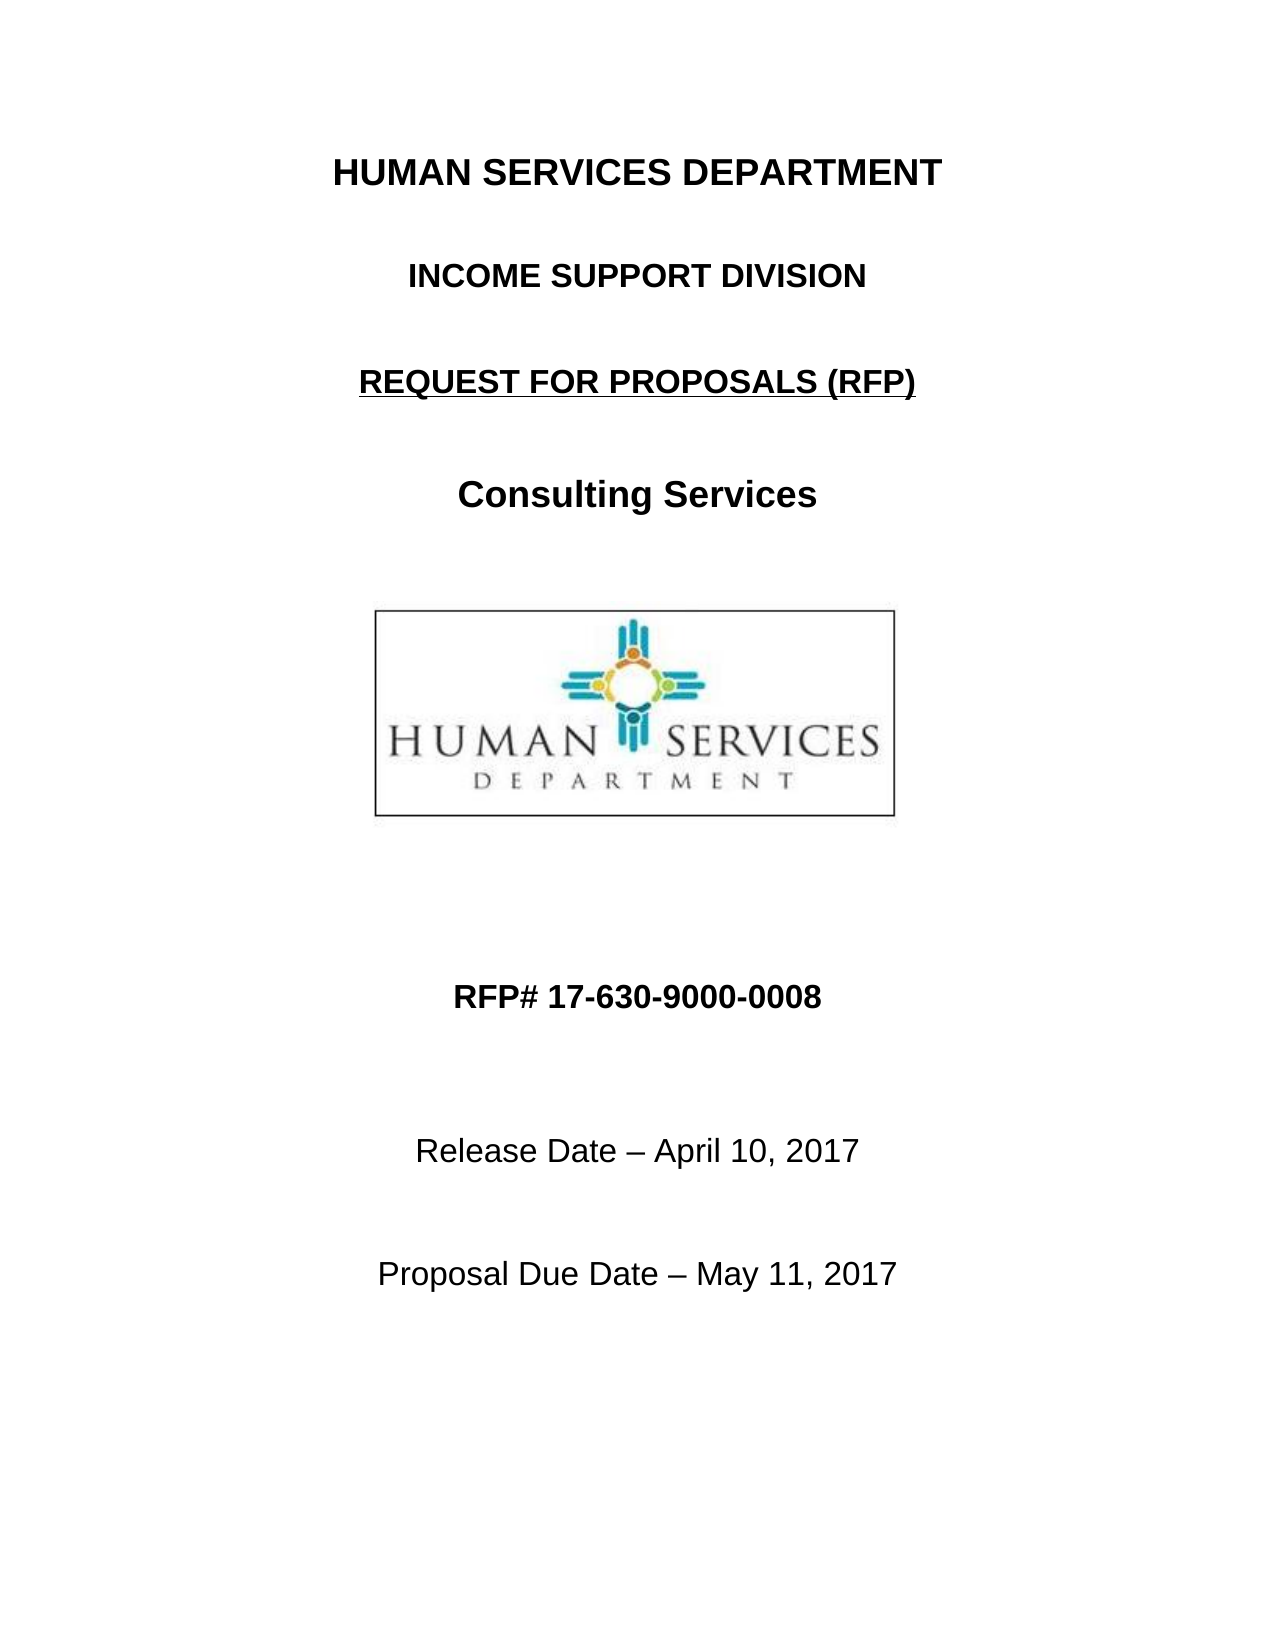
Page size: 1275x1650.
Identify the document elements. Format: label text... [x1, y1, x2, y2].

text RFP# 17-630-9000-0008 [150, 978, 1125, 1016]
text INCOME SUPPORT DIVISION [150, 257, 1125, 295]
text HUMAN SERVICES DEPARTMENT [150, 150, 1125, 193]
text Consulting Services [150, 472, 1125, 516]
text REQUEST FOR PROPOSALS (RFP) [150, 362, 1125, 401]
picture [361, 601, 914, 834]
text Release Date – April 10, 2017 [150, 1131, 1125, 1169]
text Proposal Due Date – May 11, 2017 [150, 1253, 1125, 1292]
